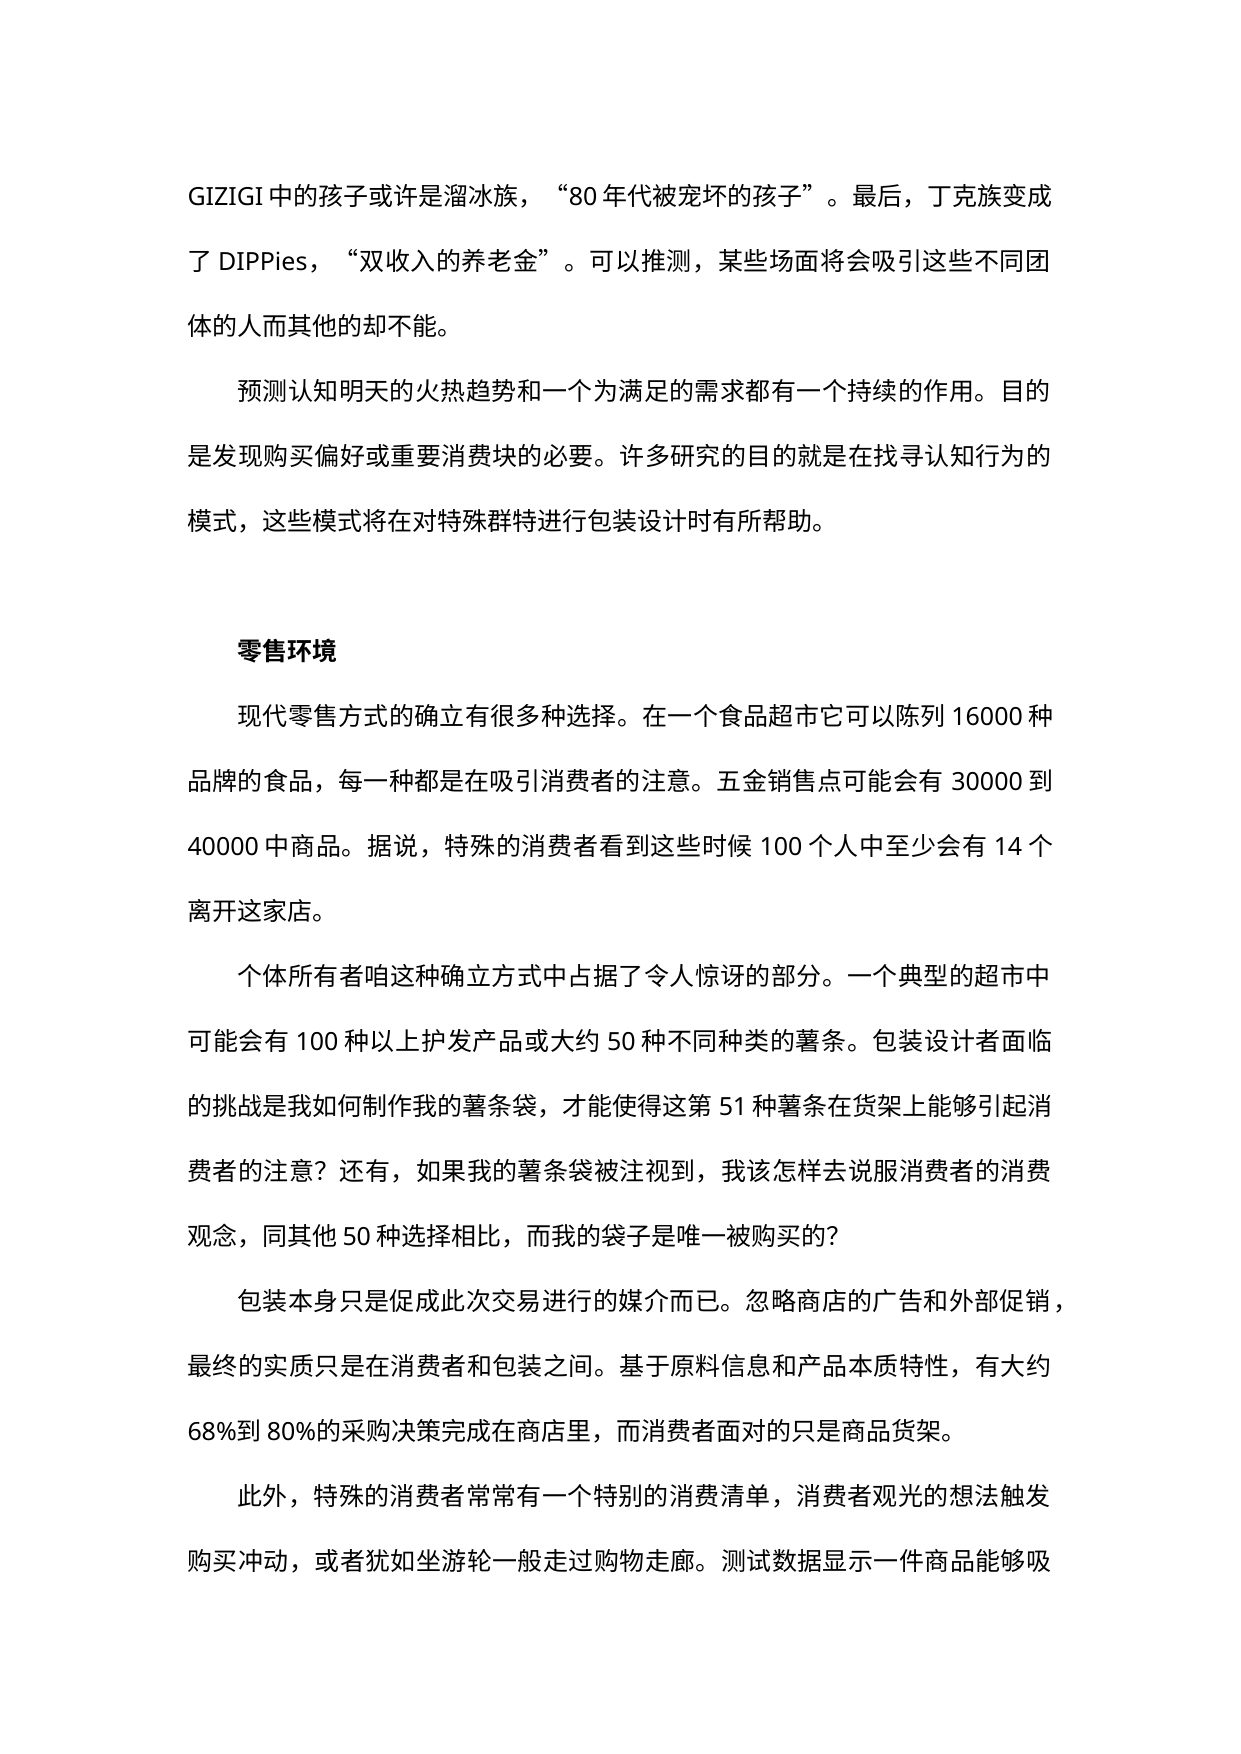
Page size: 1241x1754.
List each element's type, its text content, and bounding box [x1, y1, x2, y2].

text 零售环境 [187, 617, 1053, 682]
text 预测认知明天的火热趋势和一个为满足的需求都有一个持续的作用。目的是发现购买偏好或重要消费块的必要。许多研究的目的就是在找寻认知行为的模式，这些模式将在对特殊群特进行包装设计时有所帮助。 [187, 357, 1053, 552]
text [187, 162, 1053, 357]
text 个体所有者咱这种确立方式中占据了令人惊讶的部分。一个典型的超市中可能会有100种以上护发产品或大约50种不同种类的薯条。包装设计者面临的挑战是我如何制作我的薯条袋，才能使得这第51种薯条在货架上能够引起消费者的注意？还有，如果我的薯条袋被注视到，我该怎样去说服消费者的消费观念，同其他50种选择相比，而我的袋子是唯一被购买的？ [187, 942, 1053, 1267]
text 包装本身只是促成此次交易进行的媒介而已。忽略商店的广告和外部促销，最终的实质只是在消费者和包装之间。基于原料信息和产品本质特性，有大约68%到80%的采购决策完成在商店里，而消费者面对的只是商品货架。 [187, 1267, 1053, 1462]
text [187, 1462, 1053, 1592]
text 现代零售方式的确立有很多种选择。在一个食品超市它可以陈列16000种品牌的食品，每一种都是在吸引消费者的注意。五金销售点可能会有30000到40000中商品。据说，特殊的消费者看到这些时候100个人中至少会有14个离开这家店。 [187, 682, 1053, 942]
